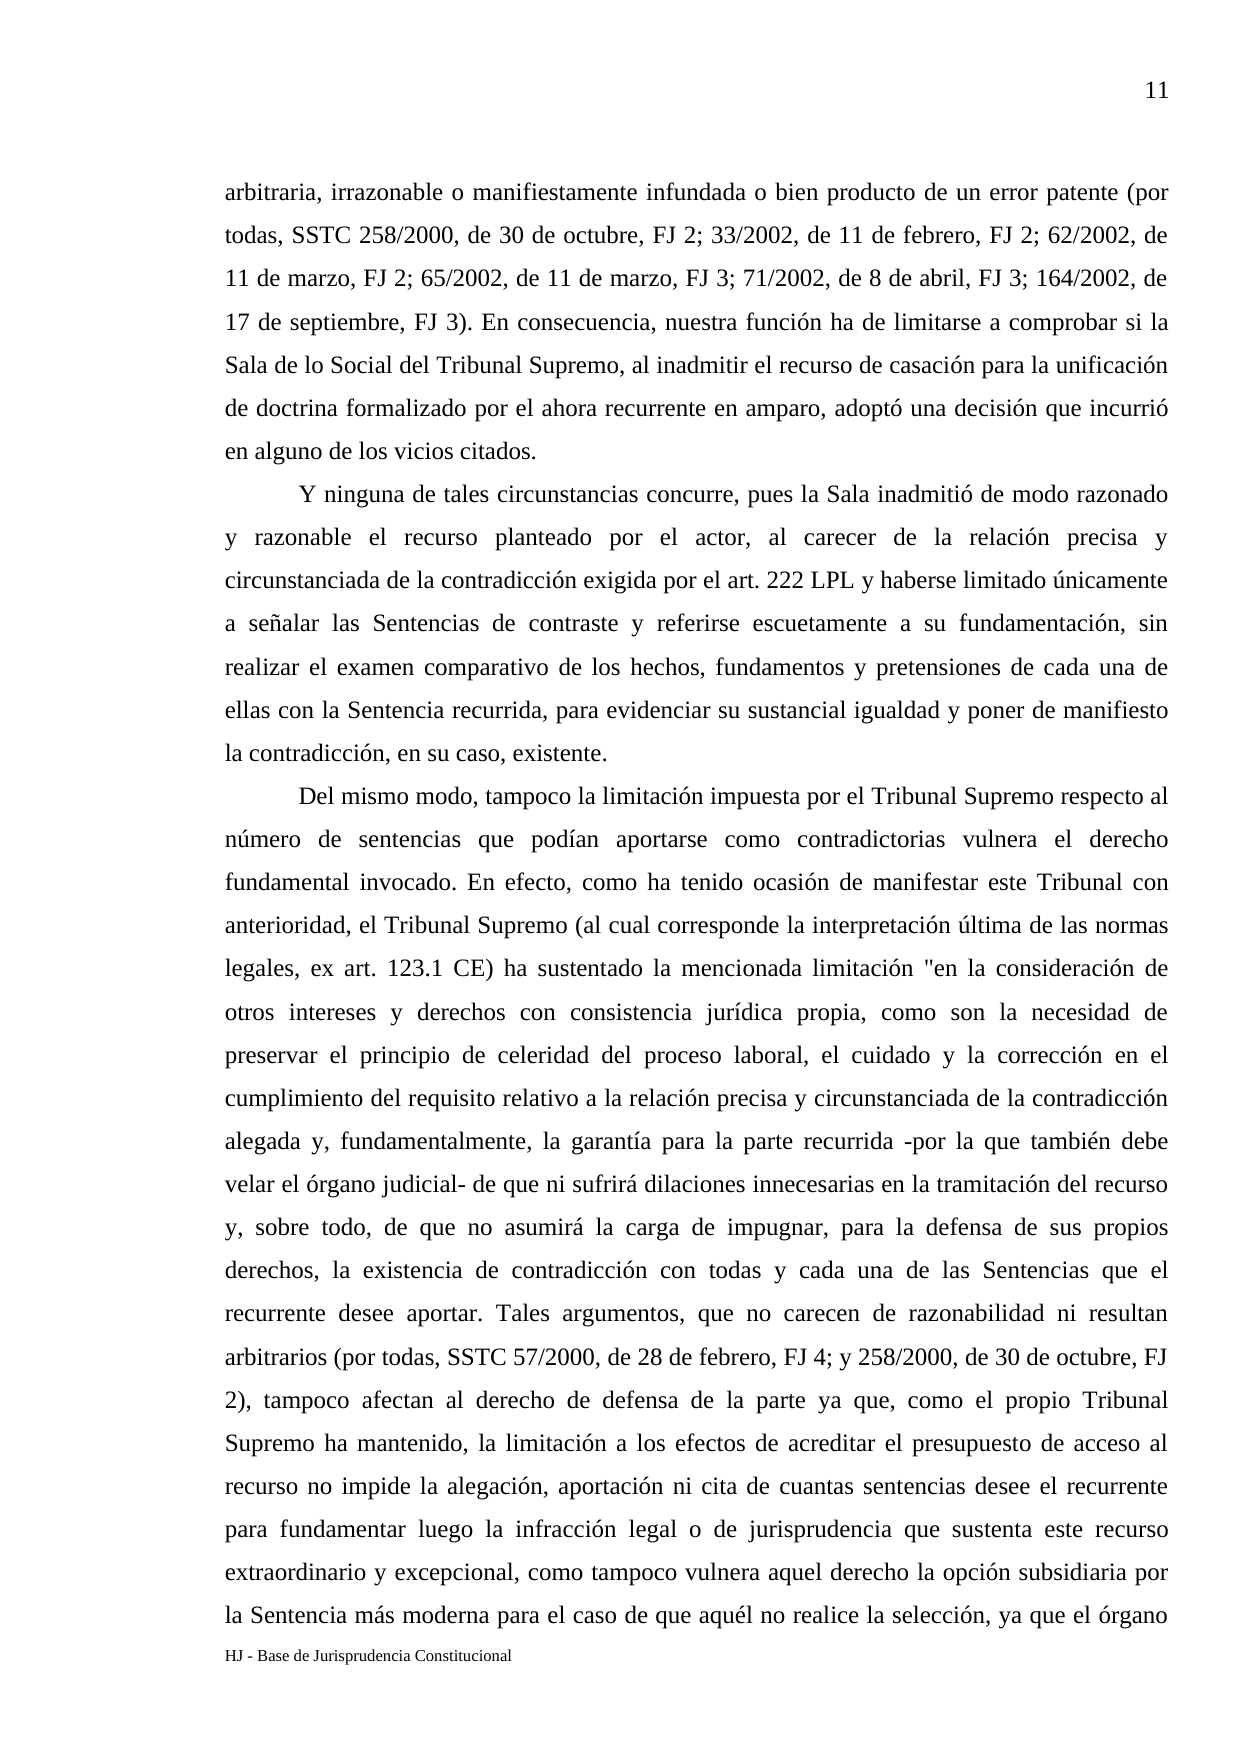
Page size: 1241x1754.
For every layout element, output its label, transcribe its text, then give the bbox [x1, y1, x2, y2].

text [224, 177, 1169, 465]
text Y ninguna de tales circunstancias concurre, pues la Sala inadmitió de modo razonado y razonable el recurso planteado por el actor, al carecer de la relación precisa y circunstanciada de la contradicción exigida por el art. 222 LPL y haberse limitado únicamente a señalar las Sentencias de contraste y referirse escuetamente a su fundamentación, sin realizar el examen comparativo de los hechos, fundamentos y pretensiones de cada una de ellas con la Sentencia recurrida, para evidenciar su sustancial igualdad y poner de manifiesto la contradicción, en su caso, existente. [224, 479, 1169, 767]
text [224, 781, 1169, 1629]
